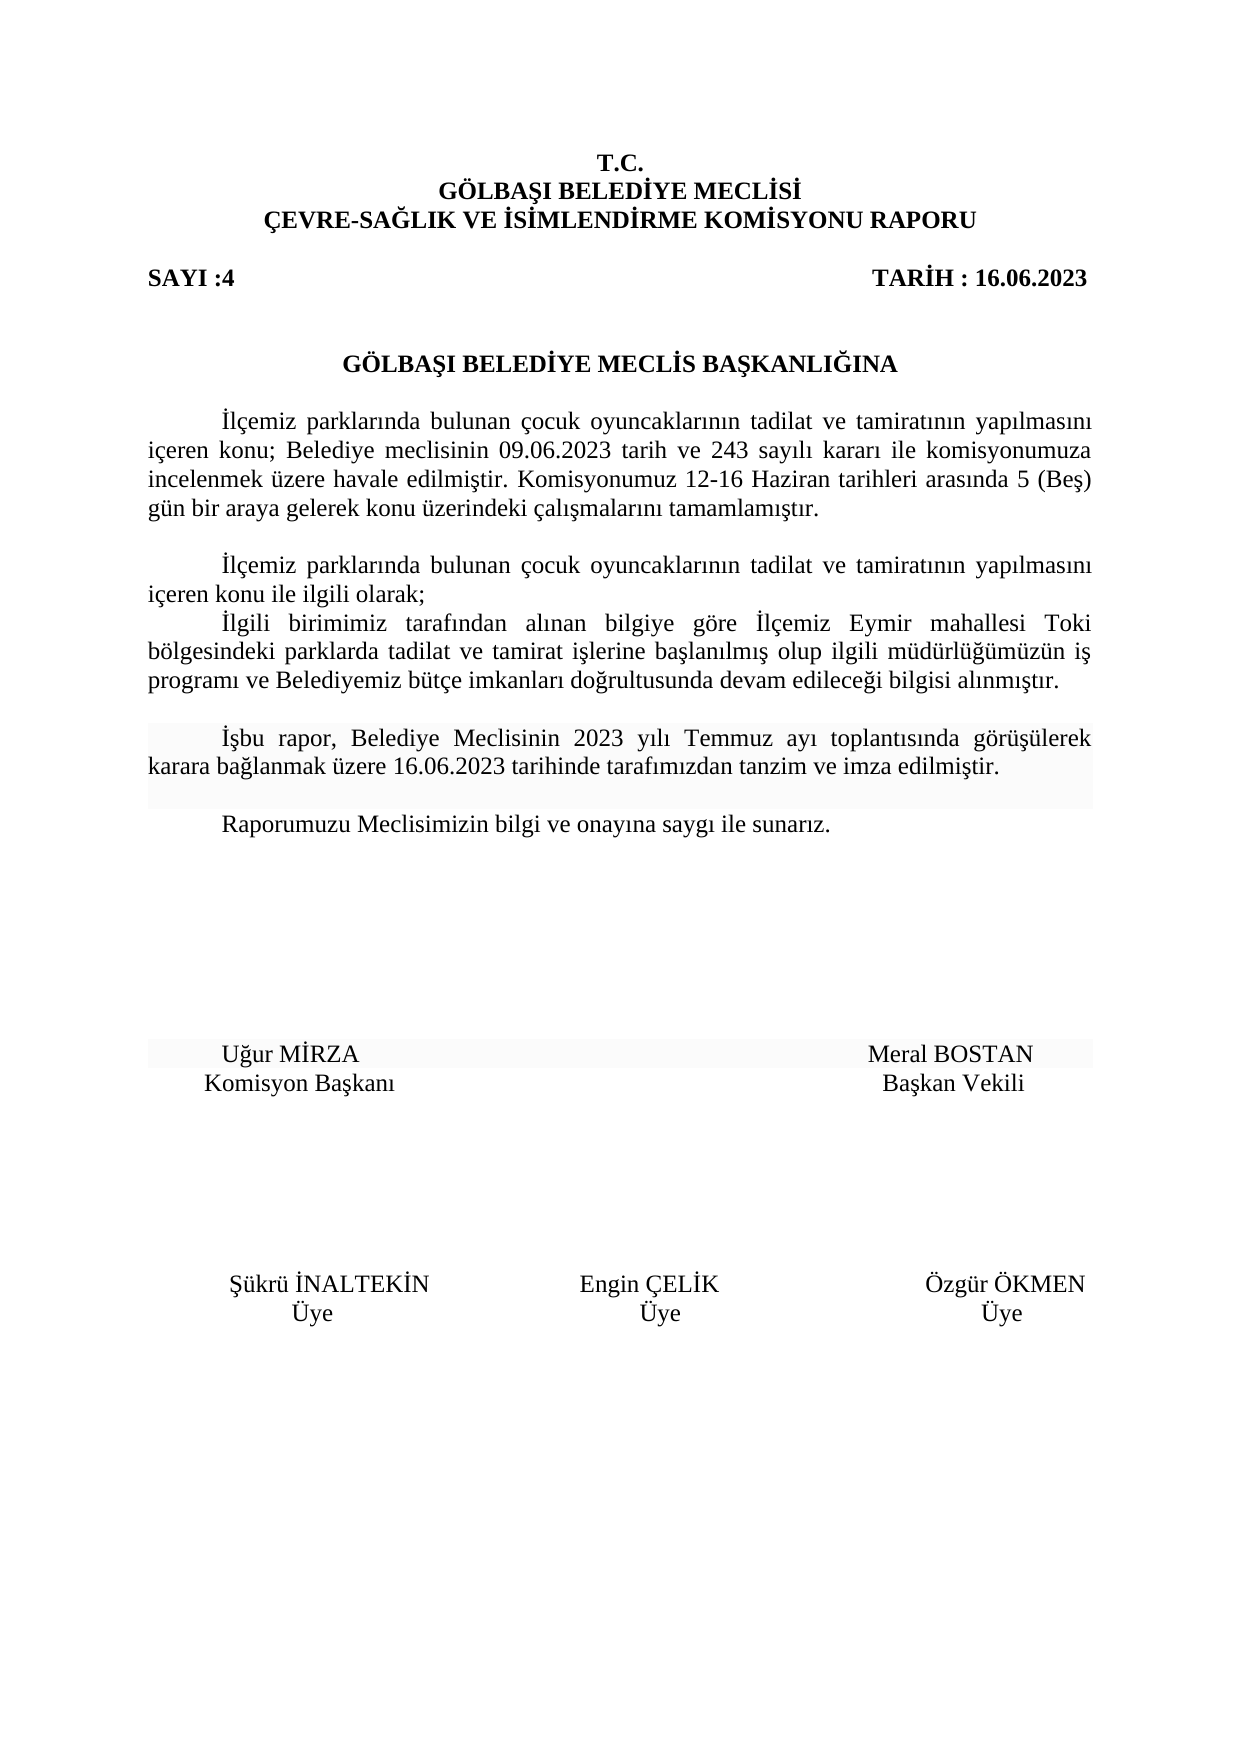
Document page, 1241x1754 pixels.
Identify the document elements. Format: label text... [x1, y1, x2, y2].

text SAYI :4 TARİH : 16.06.2023 [148, 263, 1093, 291]
text Üye Üye Üye [148, 1298, 1093, 1326]
text Uğur MİRZA Meral BOSTAN [148, 1039, 1093, 1068]
text İlçemiz parklarında bulunan çocuk oyuncaklarının tadilat ve tamiratının yapılmasını içeren konu ile ilgili olarak; [148, 550, 1093, 608]
text İlçemiz parklarında bulunan çocuk oyuncaklarının tadilat ve tamiratının yapılmasını içeren konu; Belediye meclisinin 09.06.2023 tarih ve 243 sayılı kararı ile komisyonumuza incelenmek üzere havale edilmiştir. Komisyonumuz 12-16 Haziran tarihleri arasında 5 (Beş) gün bir araya gelerek konu üzerindeki çalışmalarını tamamlamıştır. [148, 406, 1093, 521]
text İlgili birimimiz tarafından alınan bilgiye göre İlçemiz Eymir mahallesi Toki bölgesindeki parklarda tadilat ve tamirat işlerine başlanılmış olup ilgili müdürlüğümüzün iş programı ve Belediyemiz bütçe imkanları doğrultusunda devam edileceği bilgisi alınmıştır. [148, 608, 1093, 694]
text İşbu rapor, Belediye Meclisinin 2023 yılı Temmuz ayı toplantısında görüşülerek karara bağlanmak üzere 16.06.2023 tarihinde tarafımızdan tanzim ve imza edilmiştir. [148, 723, 1093, 780]
text Raporumuzu Meclisimizin bilgi ve onayına saygı ile sunarız. [148, 809, 1093, 838]
text GÖLBAŞI BELEDİYE MECLİSİ [148, 176, 1093, 205]
text Komisyon Başkanı Başkan Vekili [148, 1068, 1093, 1096]
text T.C. [148, 148, 1093, 176]
text GÖLBAŞI BELEDİYE MECLİS BAŞKANLIĞINA [148, 349, 1093, 378]
text ÇEVRE-SAĞLIK VE İSİMLENDİRME KOMİSYONU RAPORU [148, 205, 1093, 234]
text Şükrü İNALTEKİN Engin ÇELİK Özgür ÖKMEN [148, 1269, 1093, 1298]
